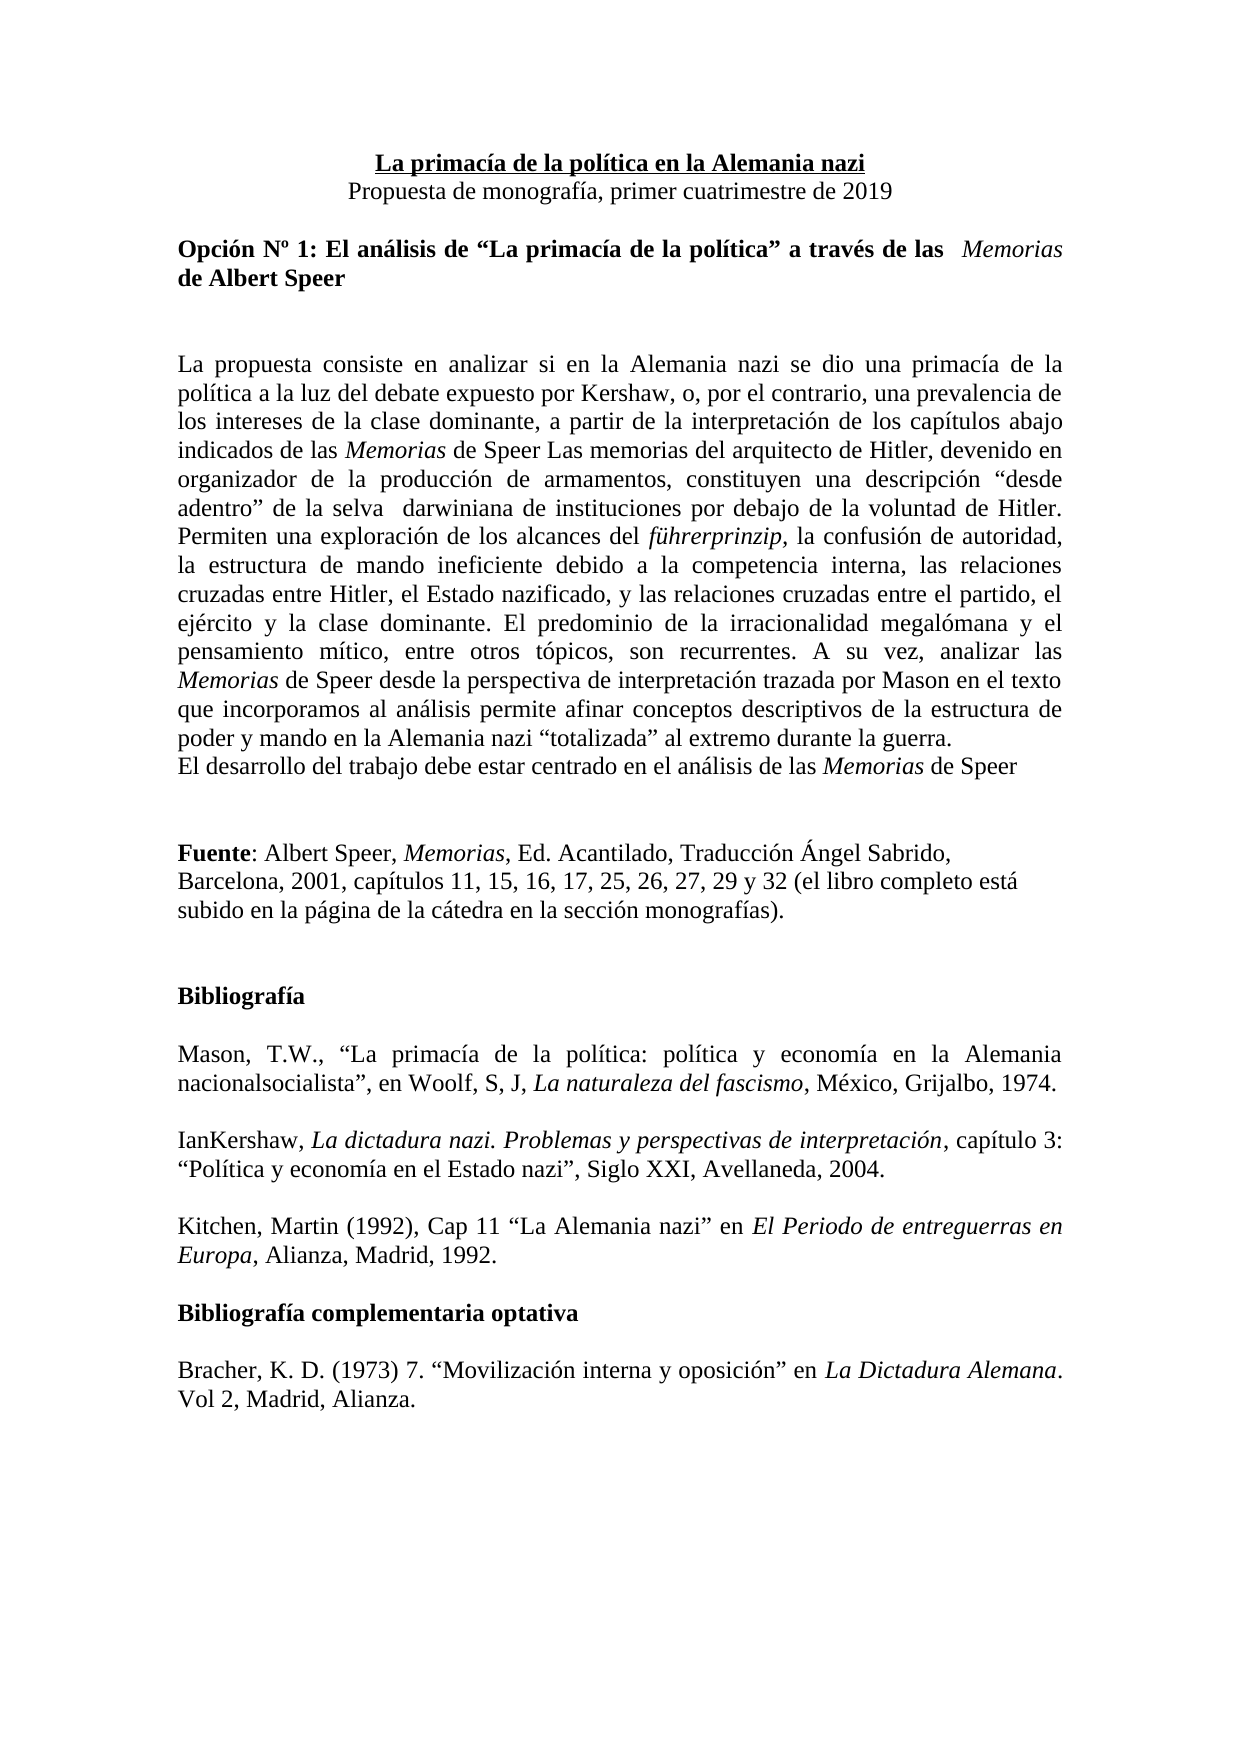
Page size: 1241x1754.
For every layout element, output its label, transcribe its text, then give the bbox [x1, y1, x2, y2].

text El desarrollo del trabajo debe estar centrado en el análisis de las Memorias de Speer [177, 751, 1063, 780]
text Propuesta de monografía, primer cuatrimestre de 2019 [177, 176, 1063, 205]
text Bibliografía [177, 981, 1063, 1010]
text La propuesta consiste en analizar si en la Alemania nazi se dio una primacía de la política a la luz del debate expuesto por Kershaw, o, por el contrario, una prevalencia de los intereses de la clase dominante, a partir de la interpretación de los capítulos abajo indicados de las Memorias de Speer Las memorias del arquitecto de Hitler, devenido en organizador de la producción de armamentos, constituyen una descripción “desde adentro” de la selva darwiniana de instituciones por debajo de la voluntad de Hitler. Permiten una exploración de los alcances del führerprinzip, la confusión de autoridad, la estructura de mando ineficiente debido a la competencia interna, las relaciones cruzadas entre Hitler, el Estado nazificado, y las relaciones cruzadas entre el partido, el ejército y la clase dominante. El predominio de la irracionalidad megalómana y el pensamiento mítico, entre otros tópicos, son recurrentes. A su vez, analizar las Memorias de Speer desde la perspectiva de interpretación trazada por Mason en el texto que incorporamos al análisis permite afinar conceptos descriptivos de la estructura de poder y mando en la Alemania nazi “totalizada” al extremo durante la guerra. [177, 349, 1063, 751]
text Mason, T.W., “La primacía de la política: política y economía en nacionalsocialista”, en Woolf, S, J, La naturaleza del fascismo, México, Grijalbo, 1974. [177, 1039, 1063, 1096]
text Fuente: Albert Speer, Memorias, Ed. Acantilado, Traducción Ángel Sabrido, Barcelona, 2001, capítulos 11, 15, 16, 17, 25, 26, 27, 29 y 32 (el libro completo está subido en la página de la cátedra en la sección monografías). [177, 838, 1063, 924]
text Bracher, K. D. (1973) 7. “Movilización interna y oposición” en La Dictadura Alemana. Vol 2, Madrid, Alianza. [177, 1356, 1063, 1413]
text Bibliografía complementaria optativa [177, 1298, 1063, 1326]
text IanKershaw, La dictadura nazi. Problemas y perspectivas de interpretación, capítulo 3: “Política y economía en el Estado nazi”, Siglo XXI, Avellaneda, 2004. [177, 1125, 1063, 1183]
text Opción Nº 1: El análisis de “La primacía de la política” a través de las Memorias de Albert Speer [177, 234, 1063, 291]
text La primacía de la política en la Alemania nazi [177, 148, 1063, 176]
text Kitchen, Martin (1992), Cap 11 “ nazi” en El Periodo de entreguerras en Europa, Alianza, Madrid, 1992. [177, 1211, 1063, 1269]
